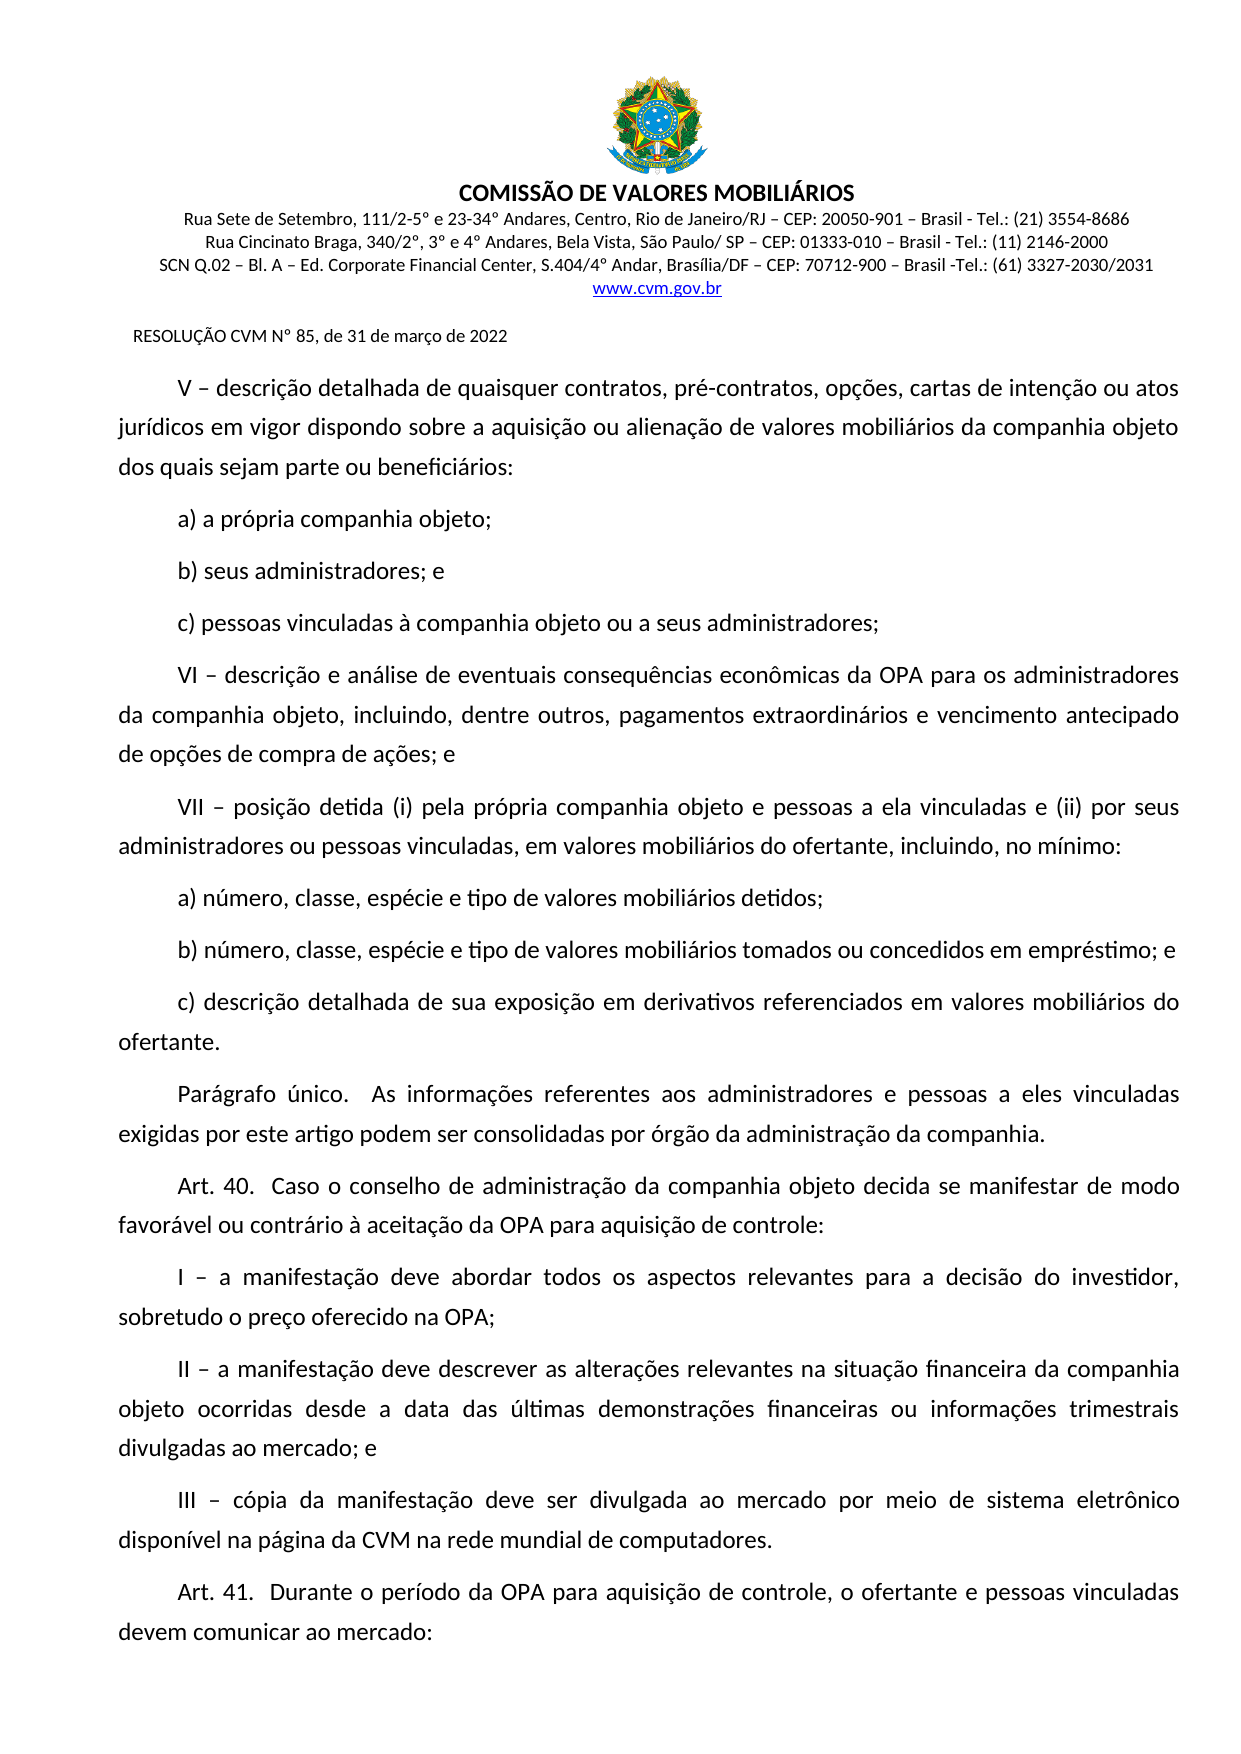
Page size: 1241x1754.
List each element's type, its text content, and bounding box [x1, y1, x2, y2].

text c) pessoas vinculadas à companhia objeto ou a seus administradores; [118, 607, 1181, 638]
text VI – descrição e análise de eventuais consequências econômicas da OPA para os administradores da companhia objeto, incluindo, dentre outros, pagamentos extraordinários e vencimento antecipado de opções de compra de ações; e [118, 659, 1181, 769]
text c) descrição detalhada de sua exposição em derivativos referenciados em valores mobiliários do ofertante. [118, 987, 1181, 1057]
text b) seus administradores; e [118, 555, 1181, 586]
text b) número, classe, espécie e tipo de valores mobiliários tomados ou concedidos em empréstimo; e [118, 934, 1181, 965]
text III – cópia da manifestação deve ser divulgada ao mercado por meio de sistema eletrônico disponível na página da CVM na rede mundial de computadores. [118, 1484, 1181, 1554]
text Art. 41. Durante o período da OPA para aquisição de controle, o ofertante e pessoas vinculadas devem comunicar ao mercado: [118, 1576, 1181, 1646]
text Parágrafo único. As informações referentes aos administradores e pessoas a eles vinculadas exigidas por este artigo podem ser consolidadas por órgão da administração da companhia. [118, 1078, 1181, 1148]
text Art. 40. Caso o conselho de administração da companhia objeto decida se manifestar de modo favorável ou contrário à aceitação da OPA para aquisição de controle: [118, 1170, 1181, 1240]
text I – a manifestação deve abordar todos os aspectos relevantes para a decisão do investidor, sobretudo o preço oferecido na OPA; [118, 1262, 1181, 1332]
text a) número, classe, espécie e tipo de valores mobiliários detidos; [118, 882, 1181, 913]
text a) a própria companhia objeto; [118, 503, 1181, 534]
text VII – posição detida (i) pela própria companhia objeto e pessoas a ela vinculadas e (ii) por seus administradores ou pessoas vinculadas, em valores mobiliários do ofertante, incluindo, no mínimo: [118, 791, 1181, 861]
picture [603, 73, 711, 177]
text II – a manifestação deve descrever as alterações relevantes na situação financeira da companhia objeto ocorridas desde a data das últimas demonstrações financeiras ou informações trimestrais divulgadas ao mercado; e [118, 1353, 1181, 1463]
text V – descrição detalhada de quaisquer contratos, pré-contratos, opções, cartas de intenção ou atos jurídicos em vigor dispondo sobre a aquisição ou alienação de valores mobiliários da companhia objeto dos quais sejam parte ou beneficiários: [118, 372, 1181, 482]
